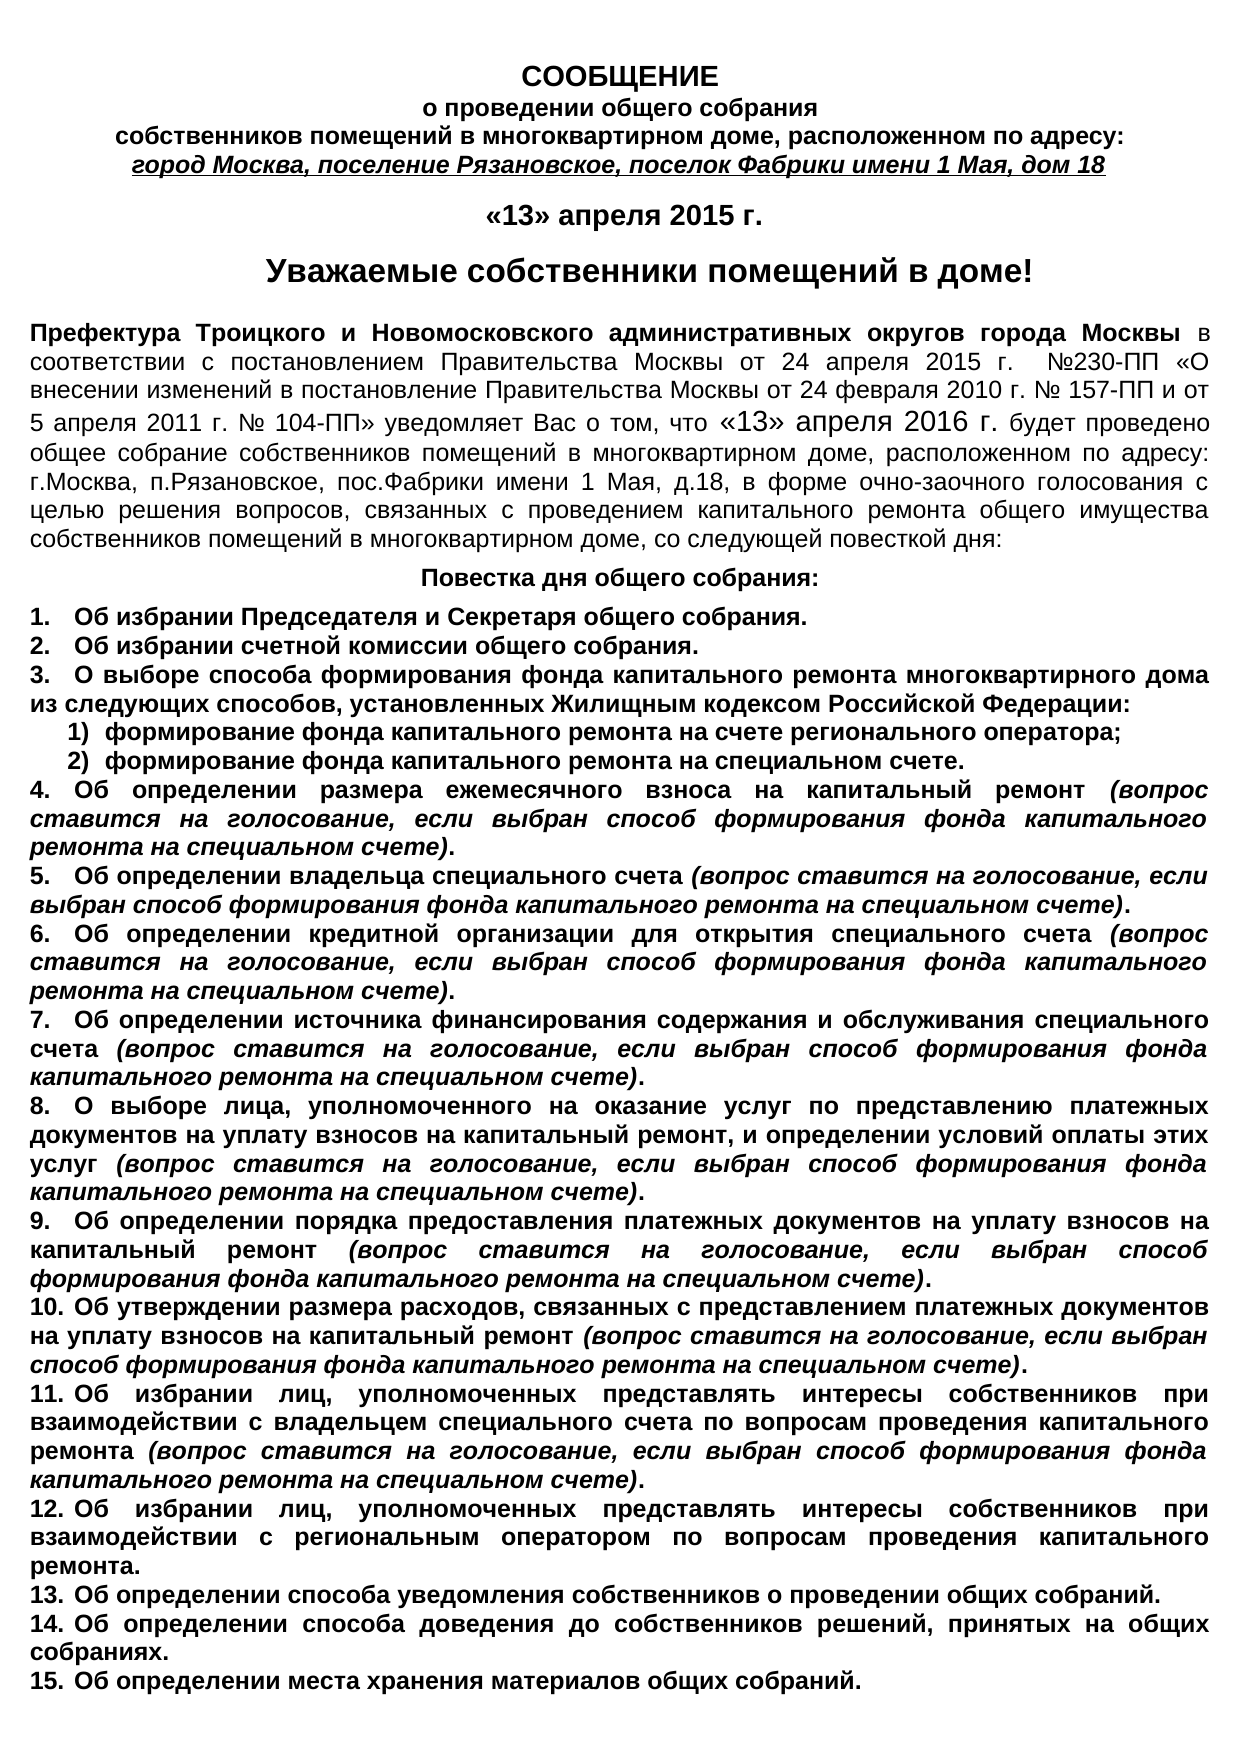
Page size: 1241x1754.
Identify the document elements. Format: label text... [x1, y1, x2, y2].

list Об определении размера ежемесячного взноса на капитальный ремонт (вопрос ставится на голосование, если выбран способ формирования фонда капитального ремонта на специальном счете). [29, 775, 1211, 861]
text СООБЩЕНИЕ [29, 59, 1211, 93]
list Об определении владельца специального счета (вопрос ставится на голосование, если выбран способ формирования фонда капитального ремонта на специальном счете). [29, 861, 1211, 918]
list Об утверждении размера расходов, связанных с представлением платежных документов на уплату взносов на капитальный ремонт (вопрос ставится на голосование, если выбран способ формирования фонда капитального ремонта на специальном счете). [29, 1292, 1211, 1378]
list О выборе лица, уполномоченного на оказание услуг по представлению платежных документов на уплату взносов на капитальный ремонт, и определении условий оплаты этих услуг (вопрос ставится на голосование, если выбран способ формирования фонда капитального ремонта на специальном счете). [29, 1091, 1211, 1206]
text о проведении общего собрания [29, 93, 1211, 121]
list Об определении места хранения материалов общих собраний. [29, 1666, 1211, 1695]
text Повестка дня общего собрания: [29, 563, 1211, 592]
list Об определении источника финансирования содержания и обслуживания специального счета (вопрос ставится на голосование, если выбран способ формирования фонда капитального ремонта на специальном счете). [29, 1005, 1211, 1091]
list Об определении порядка предоставления платежных документов на уплату взносов на капитальный ремонт (вопрос ставится на голосование, если выбран способ формирования фонда капитального ремонта на специальном счете). [29, 1206, 1211, 1292]
text «13» апреля 2015 г. [29, 198, 1211, 232]
list Об избрании лиц, уполномоченных представлять интересы собственников при взаимодействии с региональным оператором по вопросам проведения капитального ремонта. [29, 1493, 1211, 1580]
list Об избрании Председателя и Секретаря общего собрания. [29, 602, 1211, 631]
list Об избрании лиц, уполномоченных представлять интересы собственников при взаимодействии с владельцем специального счета по вопросам проведения капитального ремонта (вопрос ставится на голосование, если выбран способ формирования фонда капитального ремонта на специальном счете). [29, 1378, 1211, 1493]
list формирование фонда капитального ремонта на специальном счете. [67, 746, 1211, 775]
text собственников помещений в многоквартирном доме, расположенном по адресу: [29, 121, 1211, 150]
list Об определении кредитной организации для открытия специального счета (вопрос ставится на голосование, если выбран способ формирования фонда капитального ремонта на специальном счете). [29, 918, 1211, 1005]
list формирование фонда капитального ремонта на счете регионального оператора; [67, 717, 1211, 746]
list О выборе способа формирования фонда капитального ремонта многоквартирного дома из следующих способов, установленных Жилищным кодексом Российской Федерации: [29, 660, 1211, 717]
list Об определении способа доведения до собственников решений, принятых на общих собраниях. [29, 1608, 1211, 1666]
text город Москва, поселение Рязановское, поселок Фабрики имени 1 Мая, дом 18 [29, 150, 1211, 179]
text Префектура Троицкого и Новомосковского административных округов города Москвы в соответствии с постановлением Правительства Москвы от 24 апреля 2015 г. №230-ПП «О внесении изменений в постановление Правительства Москвы от 24 февраля 2010 г. № 157-ПП и от 5 апреля 2011 г. № 104-ПП» уведомляет Вас о том, что «13» апреля 2016 г. будет проведено общее собрание собственников помещений в многоквартирном доме, расположенном по адресу: г.Москва, п.Рязановское, пос.Фабрики имени 1 Мая, д.18, в форме очно-заочного голосования с целью решения вопросов, связанных с проведением капитального ремонта общего имущества собственников помещений в многоквартирном доме, со следующей повесткой дня: [29, 318, 1211, 553]
list Об избрании счетной комиссии общего собрания. [29, 631, 1211, 660]
list Об определении способа уведомления собственников о проведении общих собраний. [29, 1580, 1211, 1608]
text Уважаемые собственники помещений в доме! [29, 251, 1211, 289]
